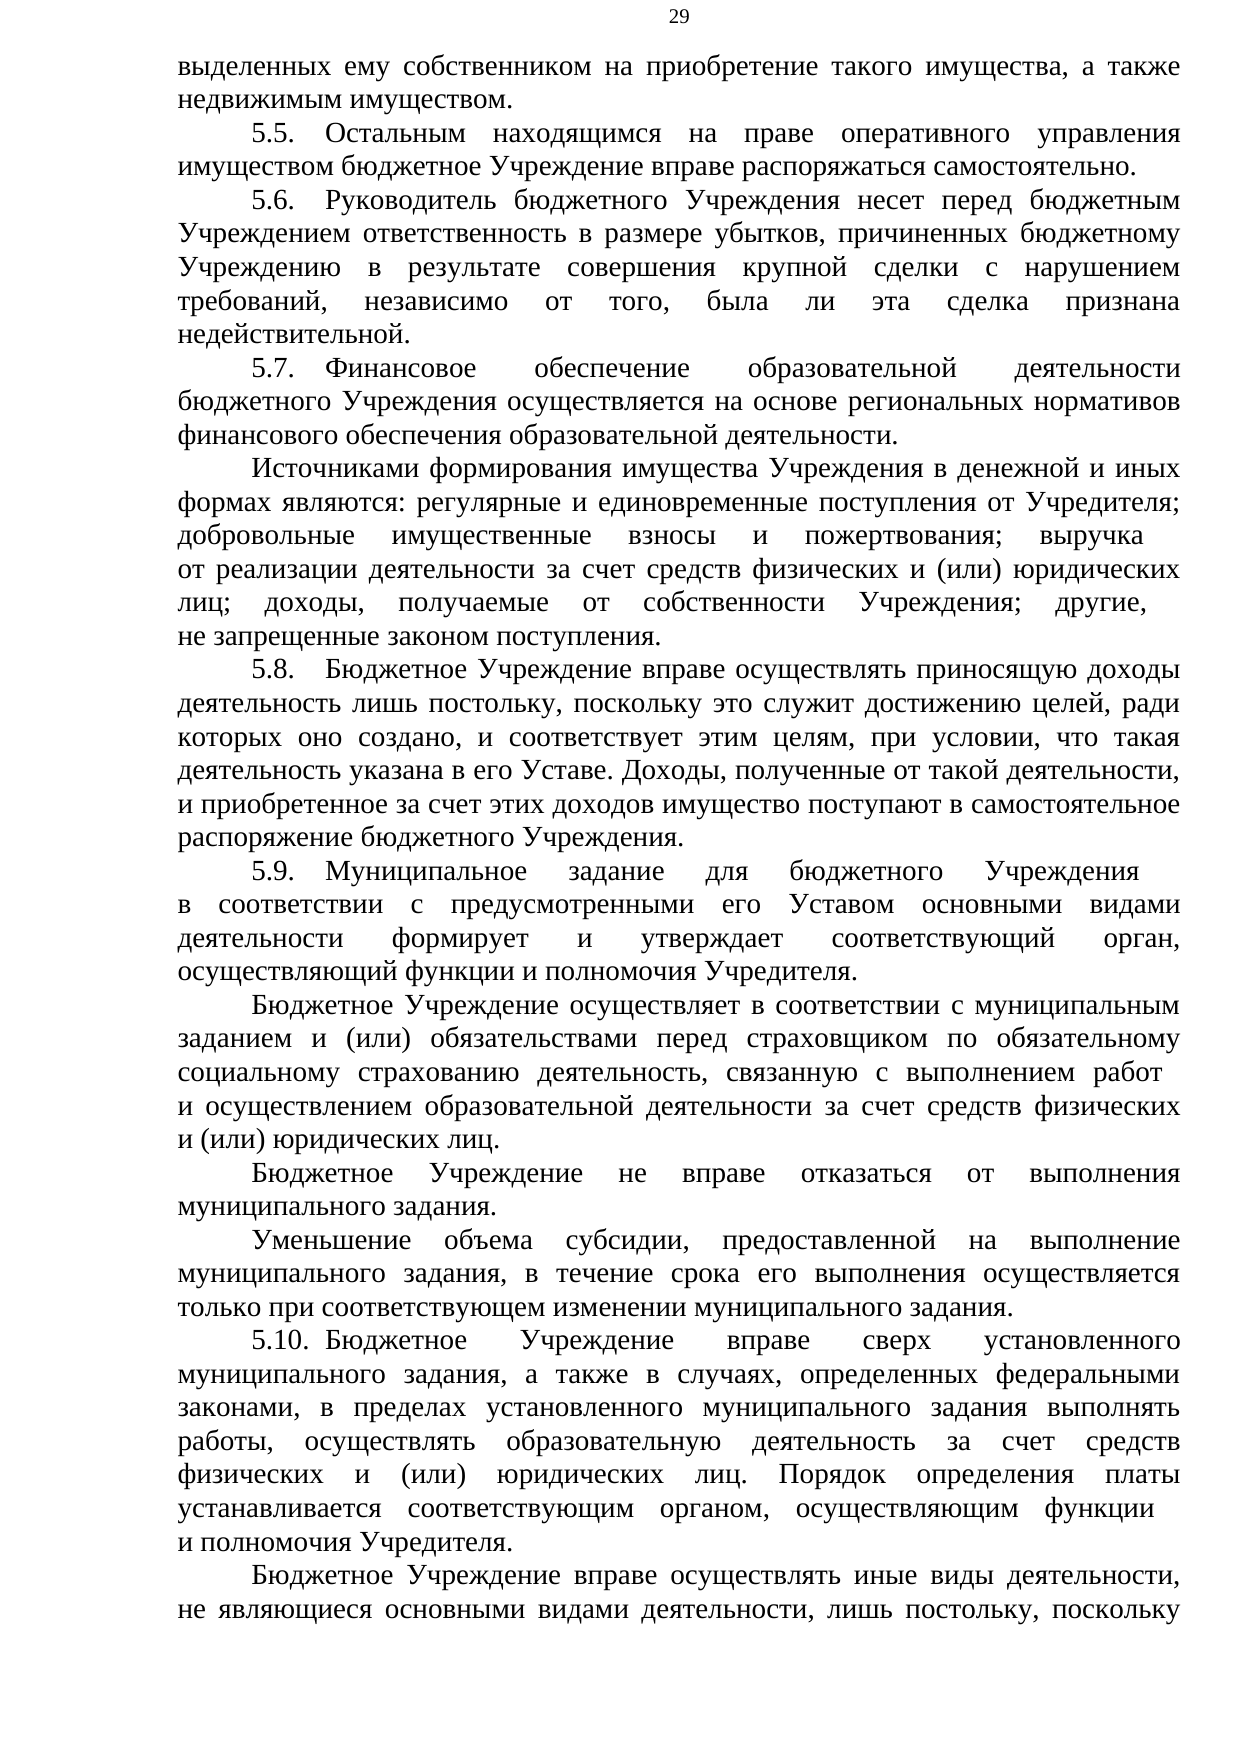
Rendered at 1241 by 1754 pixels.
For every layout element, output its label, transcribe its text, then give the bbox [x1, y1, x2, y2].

text Уменьшение объема субсидии, предоставленной на выполнение муниципального задания, в течение срока его выполнения осуществляется только при соответствующем изменении муниципального задания. [177, 1222, 1181, 1322]
text Источниками формирования имущества Учреждения в денежной и иных формах являются: регулярные и единовременные поступления от Учредителя; добровольные имущественные взносы и пожертвования; выручка от реализации деятельности за счет средств физических и (или) юридических лиц; доходы, получаемые от собственности Учреждения; другие, не запрещенные законом поступления. [177, 450, 1181, 652]
text 5.7. Финансовое обеспечение образовательной деятельности бюджетного Учреждения осуществляется на основе региональных нормативов финансового обеспечения образовательной деятельности. [177, 350, 1181, 450]
text 5.9. Муниципальное задание для бюджетного Учреждения в соответствии с предусмотренными его Уставом основными видами деятельности формирует и утверждает соответствующий орган, осуществляющий функции и полномочия Учредителя. [177, 853, 1181, 987]
text Бюджетное Учреждение осуществляет в соответствии с муниципальным заданием и (или) обязательствами перед страховщиком по обязательному социальному страхованию деятельность, связанную с выполнением работ и осуществлением образовательной деятельности за счет средств физических и (или) юридических лиц. [177, 987, 1181, 1155]
text 5.8. Бюджетное Учреждение вправе осуществлять приносящую доходы деятельность лишь постольку, поскольку это служит достижению целей, ради которых оно создано, и соответствует этим целям, при условии, что такая деятельность указана в его Уставе. Доходы, полученные от такой деятельности, и приобретенное за счет этих доходов имущество поступают в самостоятельное распоряжение бюджетного Учреждения. [177, 652, 1181, 853]
text 5.6. Руководитель бюджетного Учреждения несет перед бюджетным Учреждением ответственность в размере убытков, причиненных бюджетному Учреждению в результате совершения крупной сделки с нарушением требований, независимо от того, была ли эта сделка признана недействительной. [177, 182, 1181, 350]
text 5.5. Остальным находящимся на праве оперативного управления имуществом бюджетное Учреждение вправе распоряжаться самостоятельно. [177, 115, 1181, 182]
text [177, 48, 1181, 115]
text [177, 1557, 1181, 1624]
text Бюджетное Учреждение не вправе отказаться от выполнения муниципального задания. [177, 1155, 1181, 1222]
text 5.10. Бюджетное Учреждение вправе сверх установленного муниципального задания, а также в случаях, определенных федеральными законами, в пределах установленного муниципального задания выполнять работы, осуществлять образовательную деятельность за счет средств физических и (или) юридических лиц. Порядок определения платы устанавливается соответствующим органом, осуществляющим функции и полномочия Учредителя. [177, 1322, 1181, 1557]
